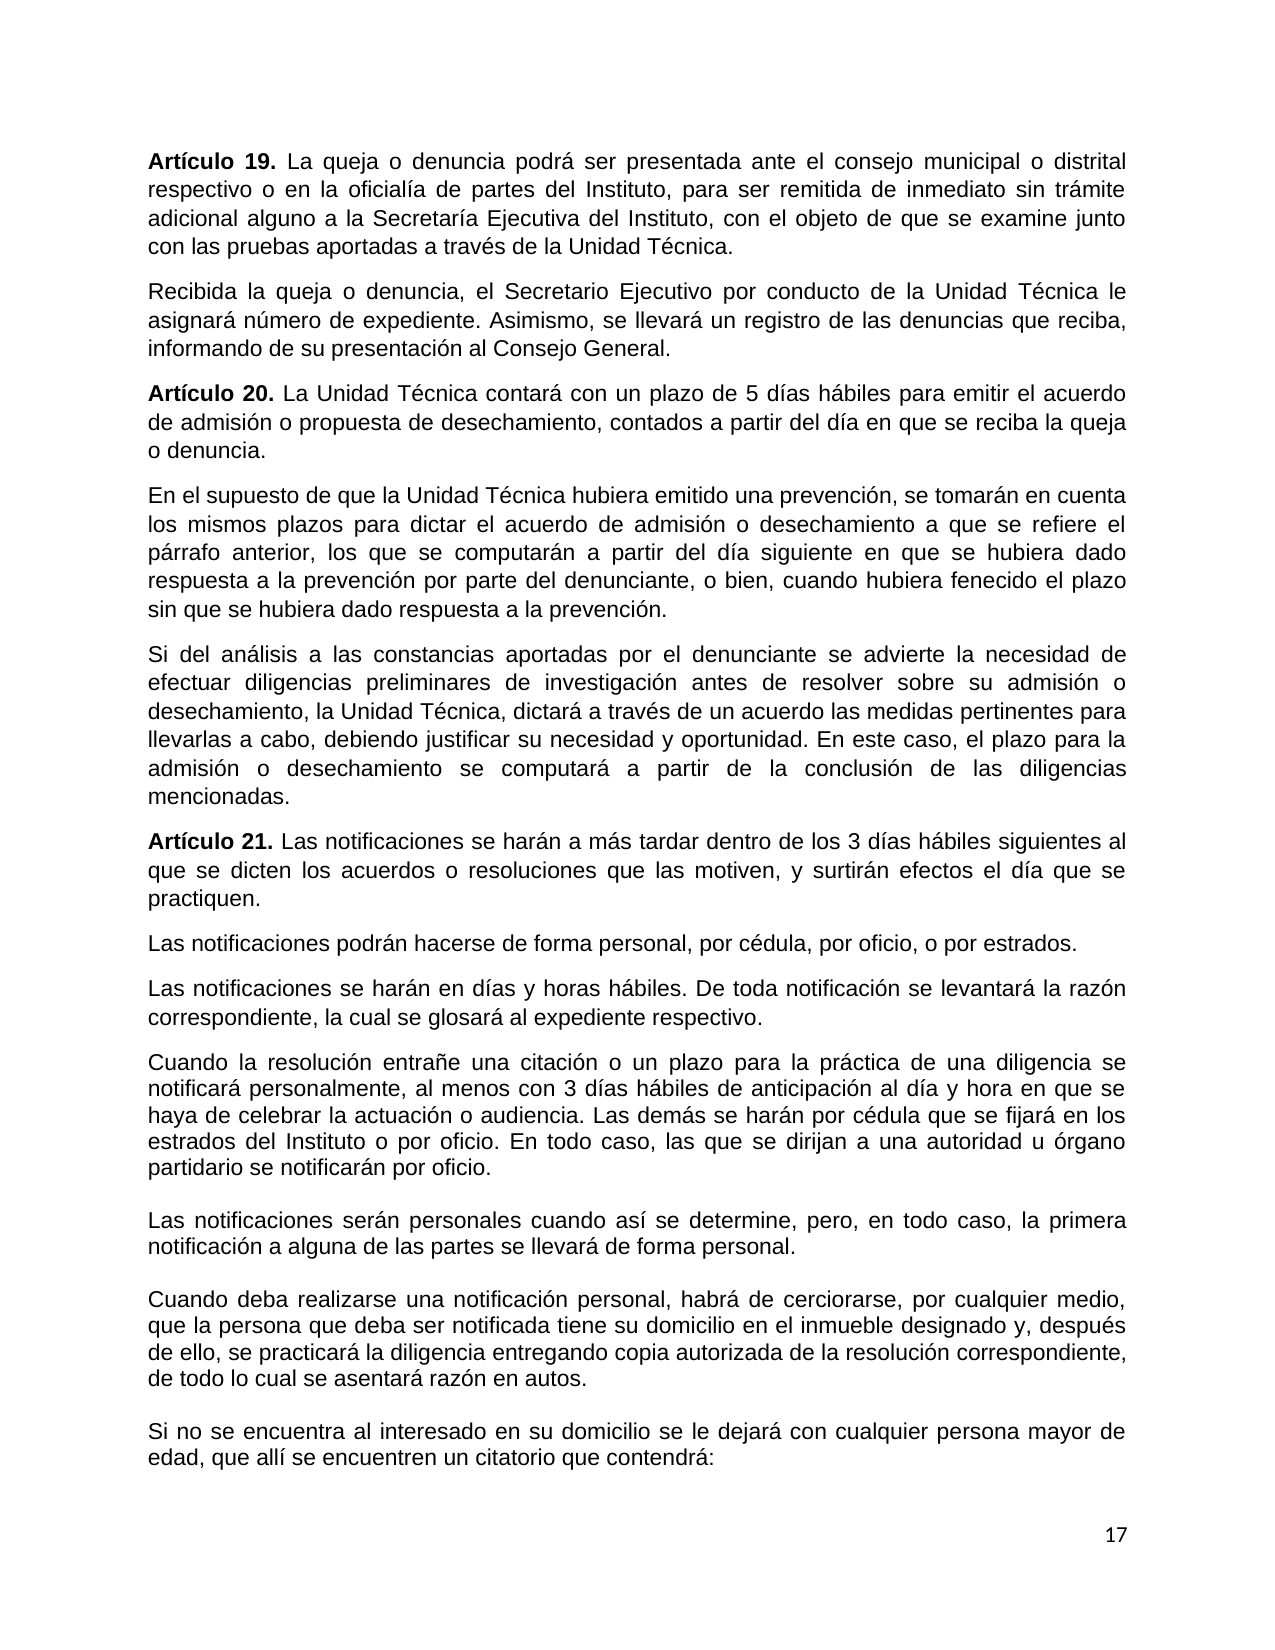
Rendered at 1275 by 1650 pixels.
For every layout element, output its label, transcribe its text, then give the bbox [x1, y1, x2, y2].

text Si del análisis a las constancias aportadas por el denunciante se advierte la necesidad de efectuar diligencias preliminares de investigación antes de resolver sobre su admisión o desechamiento, la Unidad Técnica, dictará a través de un acuerdo las medidas pertinentes para llevarlas a cabo, debiendo justificar su necesidad y oportunidad. En este caso, el plazo para la admisión o desechamiento se computará a partir de la conclusión de las diligencias mencionadas. [148, 641, 1127, 809]
text Las notificaciones podrán hacerse de forma personal, por cédula, por oficio, o por estrados. [148, 930, 1127, 957]
text Artículo 19. La queja o denuncia podrá ser presentada ante el consejo municipal o distrital respectivo o en la oficialía de partes del Instituto, para ser remitida de inmediato sin trámite adicional alguno a la Secretaría Ejecutiva del Instituto, con el objeto de que se examine junto con las pruebas aportadas a través de la Unidad Técnica. [148, 148, 1127, 259]
text Recibida la queja o denuncia, el Secretario Ejecutivo por conducto de la Unidad Técnica le asignará número de expediente. Asimismo, se llevará un registro de las denuncias que reciba, informando de su presentación al Consejo General. [148, 278, 1127, 361]
text Cuando la resolución entrañe una citación o un plazo para la práctica de una diligencia se notificará personalmente, al menos con 3 días hábiles de anticipación al día y hora en que se haya de celebrar la actuación o audiencia. Las demás se harán por cédula que se fijará en los estrados del Instituto o por oficio. En todo caso, las que se dirijan a una autoridad u órgano partidario se notificarán por oficio. [148, 1049, 1127, 1181]
text Las notificaciones se harán en días y horas hábiles. De toda notificación se levantará la razón correspondiente, la cual se glosará al expediente respectivo. [148, 975, 1127, 1030]
text Las notificaciones serán personales cuando así se determine, pero, en todo caso, la primera notificación a alguna de las partes se llevará de forma personal. [148, 1207, 1127, 1260]
text Artículo 20. La Unidad Técnica contará con un plazo de 5 días hábiles para emitir el acuerdo de admisión o propuesta de desechamiento, contados a partir del día en que se reciba la queja o denuncia. [148, 380, 1127, 463]
text Si no se encuentra al interesado en su domicilio se le dejará con cualquier persona mayor de edad, que allí se encuentren un citatorio que contendrá: [148, 1418, 1127, 1471]
text Artículo 21. Las notificaciones se harán a más tardar dentro de los 3 días hábiles siguientes al que se dicten los acuerdos o resoluciones que las motiven, y surtirán efectos el día que se practiquen. [148, 828, 1127, 911]
text Cuando deba realizarse una notificación personal, habrá de cerciorarse, por cualquier medio, que la persona que deba ser notificada tiene su domicilio en el inmueble designado y, después de ello, se practicará la diligencia entregando copia autorizada de la resolución correspondiente, de todo lo cual se asentará razón en autos. [148, 1286, 1127, 1391]
text En el supuesto de que la Unidad Técnica hubiera emitido una prevención, se tomarán en cuenta los mismos plazos para dictar el acuerdo de admisión o desechamiento a que se refiere el párrafo anterior, los que se computarán a partir del día siguiente en que se hubiera dado respuesta a la prevención por parte del denunciante, o bien, cuando hubiera fenecido el plazo sin que se hubiera dado respuesta a la prevención. [148, 482, 1127, 622]
